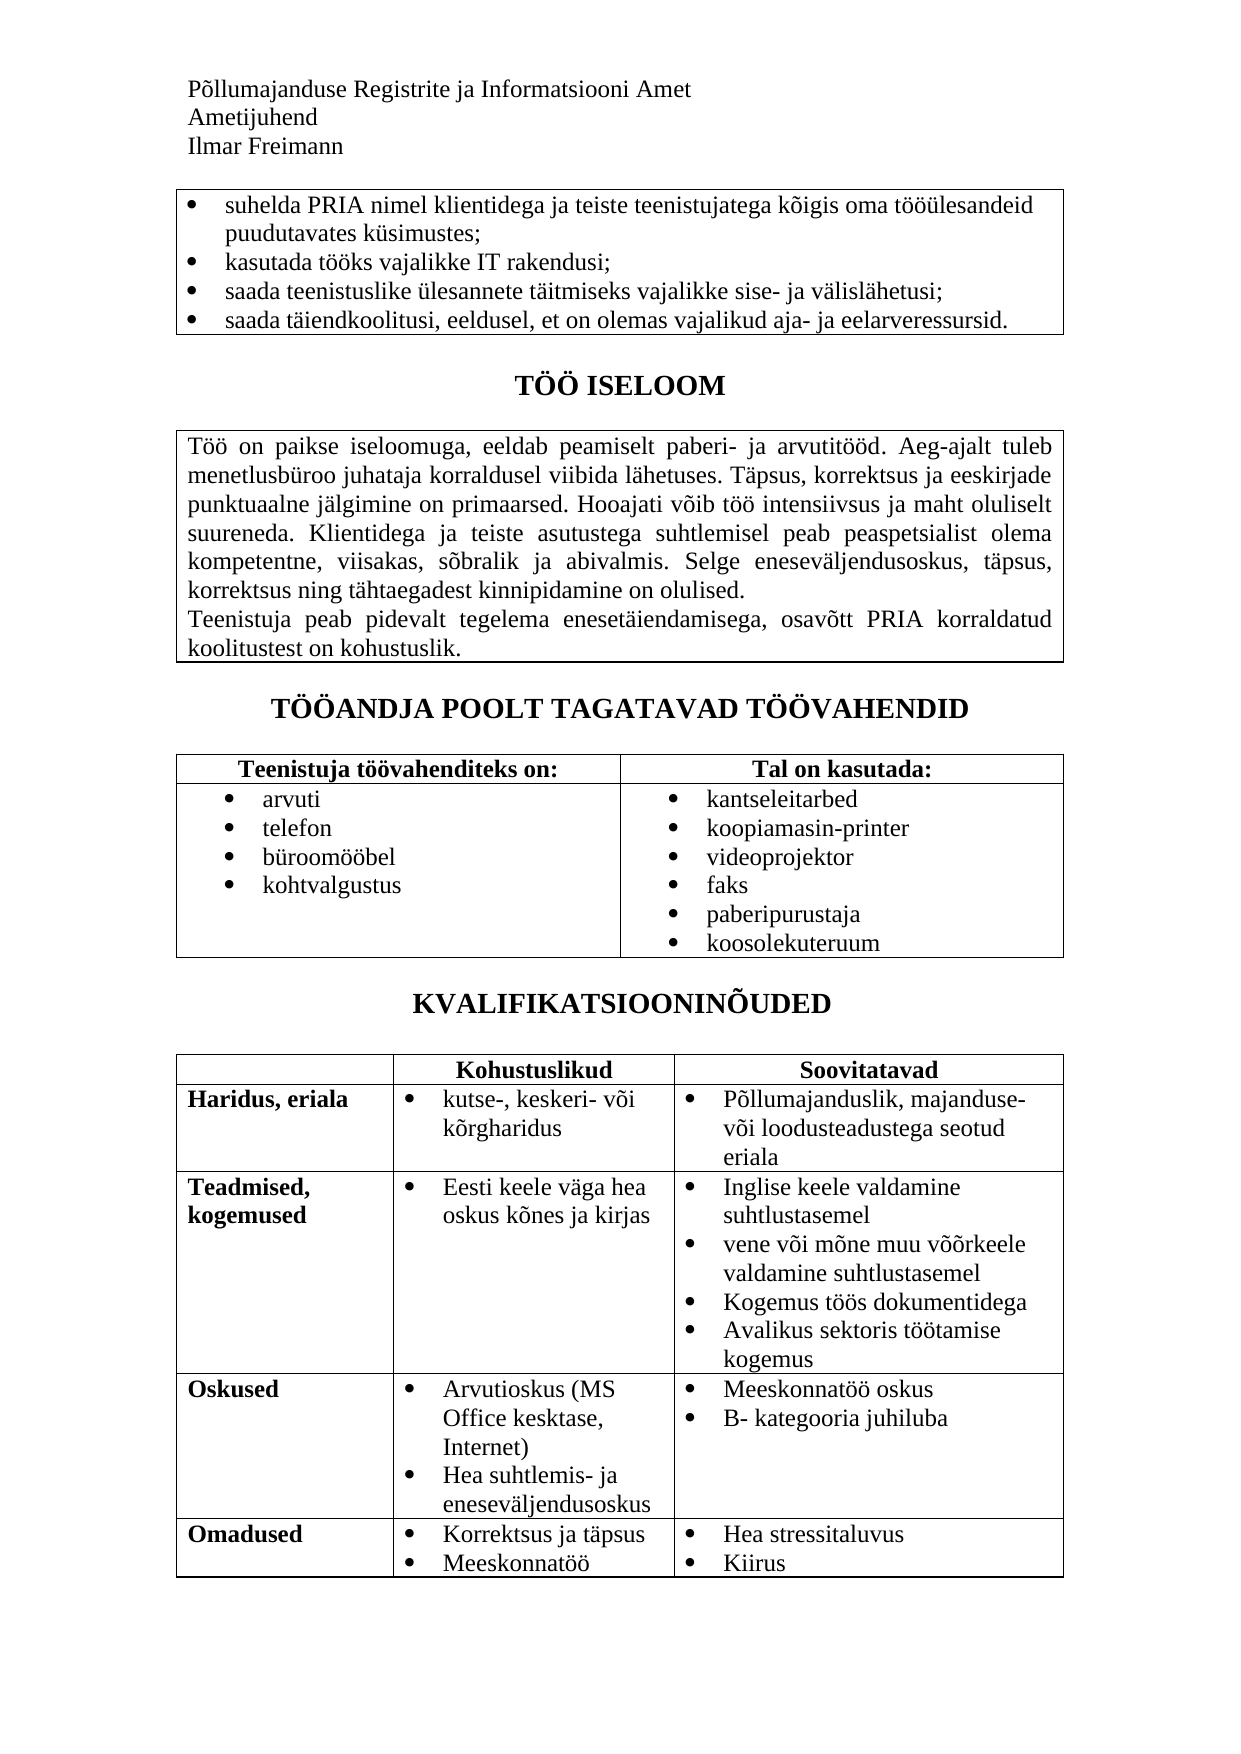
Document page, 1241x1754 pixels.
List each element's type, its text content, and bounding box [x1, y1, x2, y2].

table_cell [394, 1519, 674, 1576]
table_cell Eesti keele väga hea oskus kõnes ja kirjas [394, 1172, 674, 1373]
table_cell kutse-, keskeri- või kõrgharidus [394, 1085, 674, 1171]
table_header Töö on paikse iseloomuga, eeldab peamiselt paberi- ja arvutitööd. Aeg-ajalt tuleb menetlusbüroo juhataja korraldusel viibida lähetuses. Täpsus, korrektsus ja eeskirjade punktuaalne jälgimine on primaarsed. Hooajati võib töö intensiivsus ja maht oluliselt suureneda. Klientidega ja teiste asutustega suhtlemisel peab peaspetsialist olema kompetentne, viisakas, sõbralik ja abivalmis. Selge eneseväljendusoskus, täpsus, korrektsus ning tähtaegadest kinnipidamine on olulised. Teenistuja peab pidevalt tegelema enesetäiendamisega, osavõtt PRIA korraldatud koolitustest on kohustuslik. [177, 431, 1063, 661]
table_cell Oskused [177, 1374, 393, 1518]
table_cell Omadused [177, 1519, 393, 1576]
table_header [177, 1055, 393, 1083]
text KVALIFIKATSIOONINÕUDED [187, 987, 1053, 1020]
subtitle TÖÖ ISELOOM [187, 368, 1053, 402]
table_cell Inglise keele valdamine suhtlustasemel vene või mõne muu võõrkeele valdamine suhtlustasemel Kogemus töös dokumentidega Avalikus sektoris töötamise kogemus [675, 1172, 1063, 1373]
table_header Teenistuja töövahenditeks on: [177, 755, 620, 783]
table_cell Meeskonnatöö oskus B- kategooria juhiluba [675, 1374, 1063, 1518]
table_header Kohustuslikud [394, 1055, 674, 1083]
table_cell arvuti telefon büroomööbel kohtvalgustus [177, 784, 620, 957]
table_cell kantseleitarbed koopiamasin-printer videoprojektor faks paberipurustaja koosolekuteruum [621, 784, 1063, 957]
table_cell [675, 1519, 1063, 1576]
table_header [177, 190, 1063, 333]
table_header Soovitatavad [675, 1055, 1063, 1083]
table_header Tal on kasutada: [621, 755, 1063, 783]
table_cell Põllumajanduslik, majanduse- või loodusteadustega seotud eriala [675, 1085, 1063, 1171]
subtitle TÖÖANDJA POOLT TAGATAVAD TÖÖVAHENDID [187, 691, 1053, 725]
table_cell Teadmised, kogemused [177, 1172, 393, 1373]
table_cell Arvutioskus (MS Office kesktase, Internet) Hea suhtlemis- ja eneseväljendusoskus [394, 1374, 674, 1518]
table_cell Haridus, eriala [177, 1085, 393, 1171]
